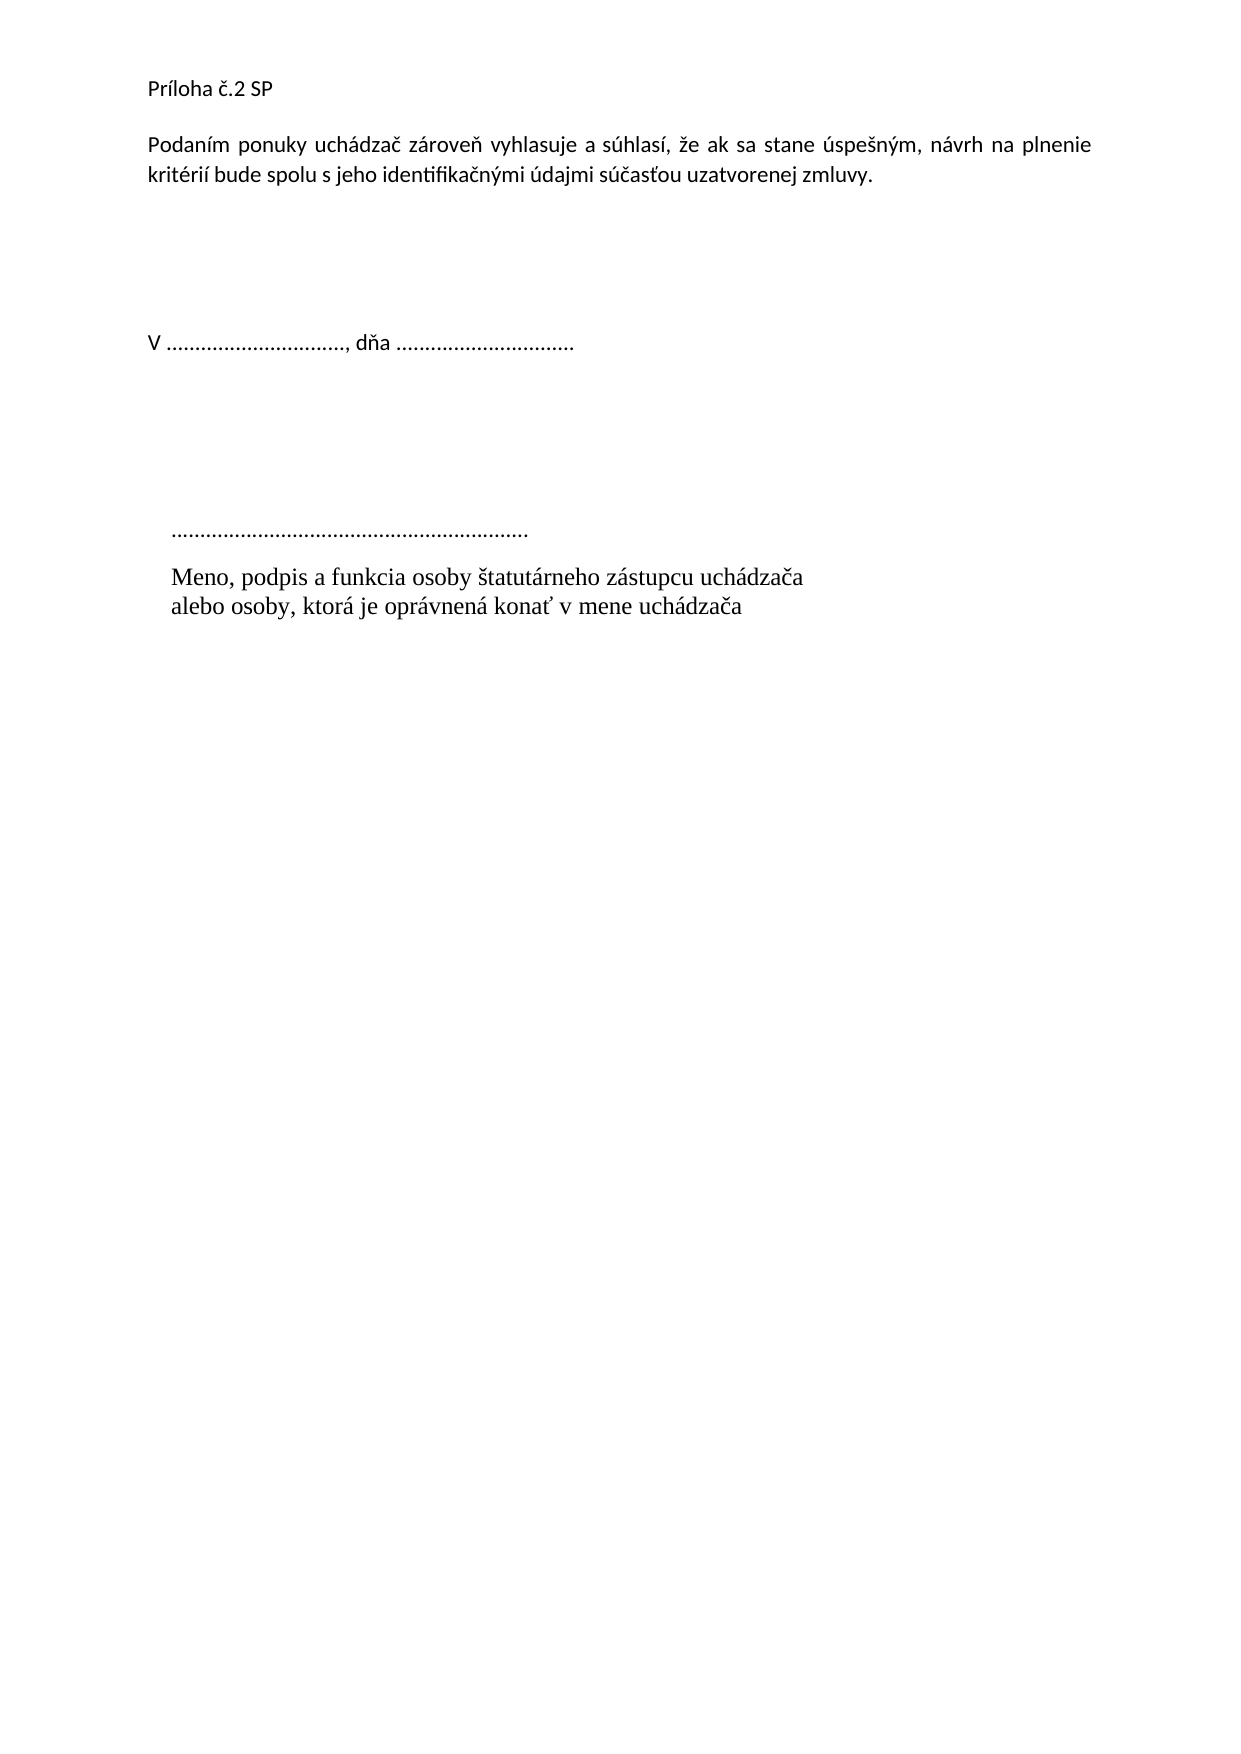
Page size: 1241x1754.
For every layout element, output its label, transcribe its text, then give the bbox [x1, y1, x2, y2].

text Podaním ponuky uchádzač zároveň vyhlasuje a súhlasí, že ak sa stane úspešným, návrh na plnenie kritérií bude spolu s jeho identifikačnými údajmi súčasťou uzatvorenej zmluvy. [148, 130, 1093, 188]
text .............................................................. [148, 515, 1093, 543]
text V ..............................., dňa ............................... [148, 328, 1093, 356]
text Meno, podpis a funkcia osoby štatutárneho zástupcu uchádzača alebo osoby, ktorá je oprávnená konať v mene uchádzača [171, 562, 838, 619]
